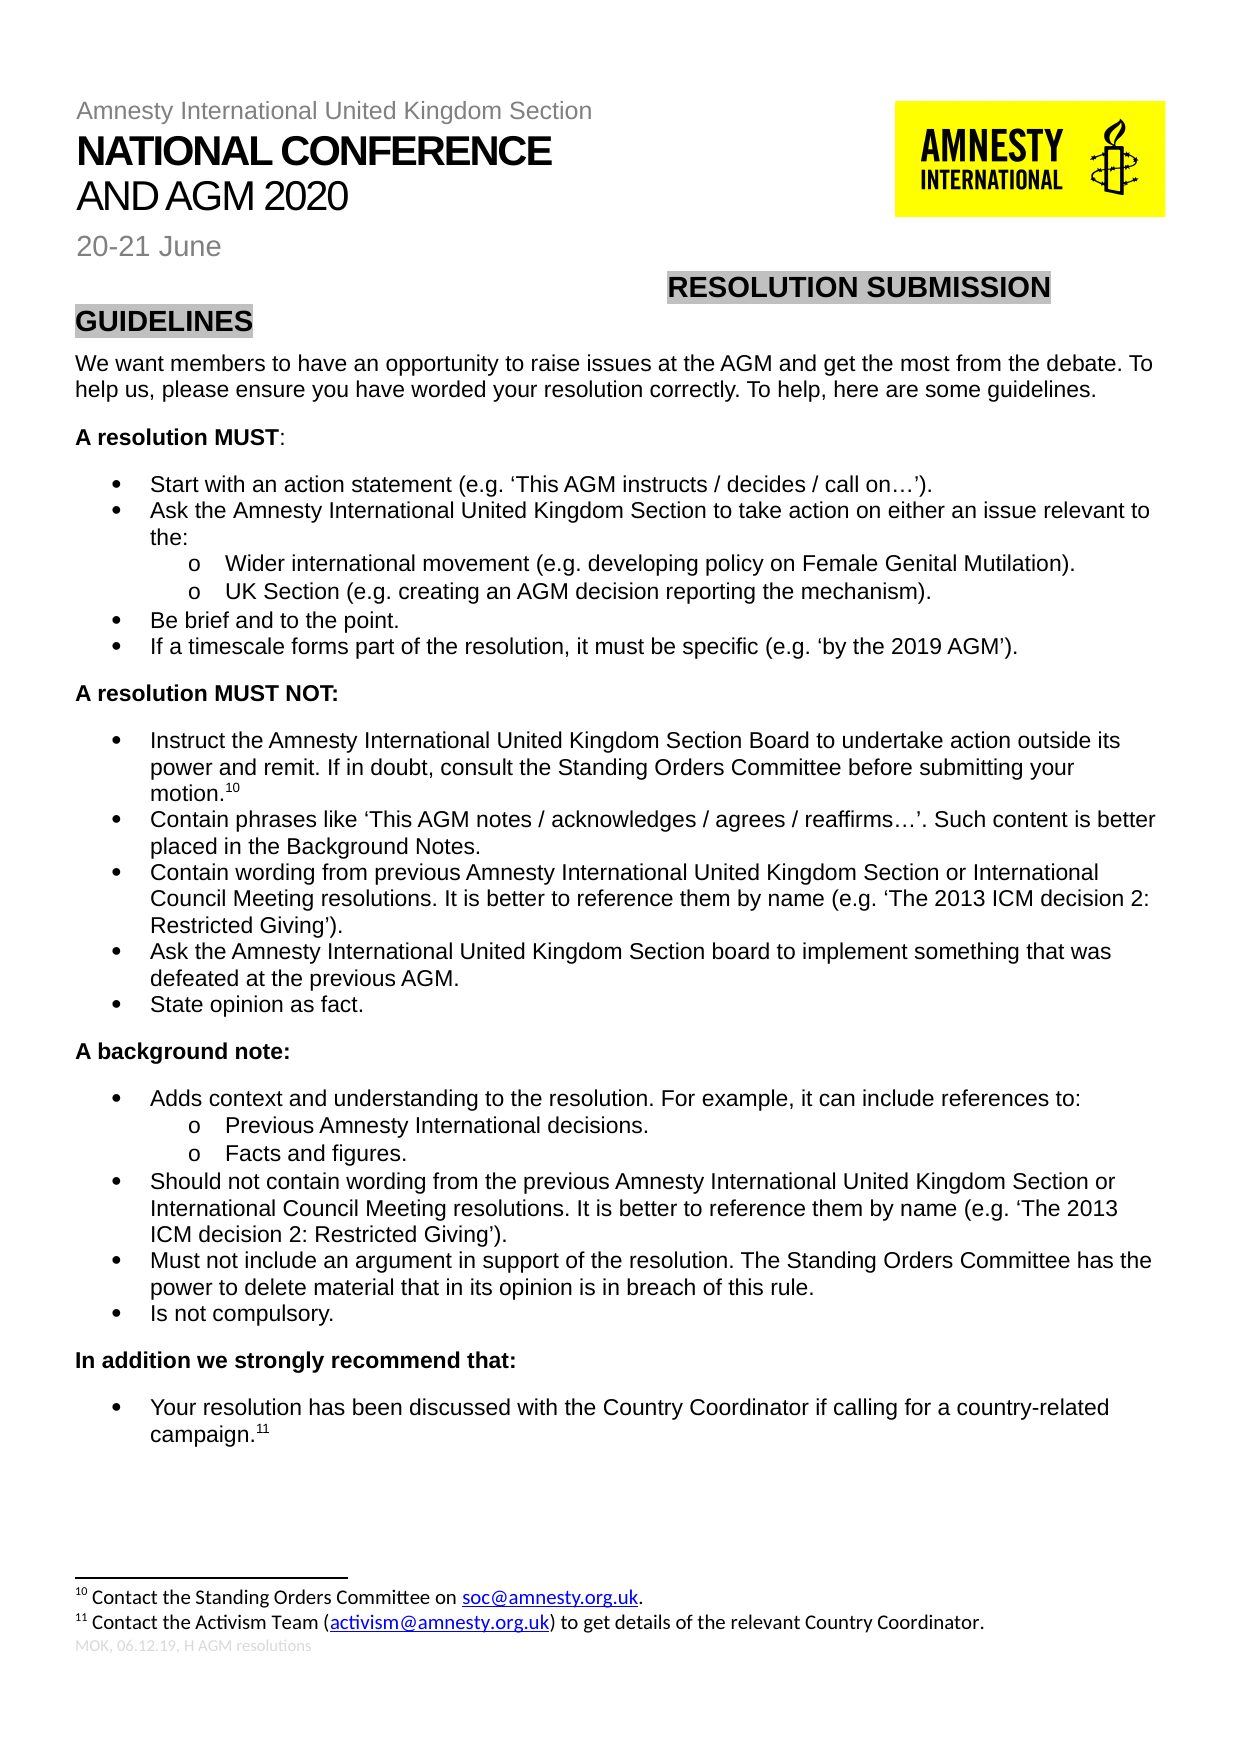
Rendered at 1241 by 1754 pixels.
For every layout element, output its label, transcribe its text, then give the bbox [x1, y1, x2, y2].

list Contain wording from previous Amnesty International United Kingdom Section or International Council Meeting resolutions. It is better to reference them by name (e.g. ‘The 2013 ICM decision 2: Restricted Giving’). [112, 859, 1165, 938]
list Contain phrases like ‘This AGM notes / acknowledges / agrees / reaffirms…’. Such content is better placed in the Background Notes. [112, 806, 1165, 859]
list Facts and figures. [187, 1140, 1165, 1168]
list If a timescale forms part of the resolution, it must be specific (e.g. ‘by the 2019 AGM’). [112, 633, 1165, 659]
list Previous Amnesty International decisions. [187, 1112, 1165, 1140]
list Should not contain wording from the previous Amnesty International United Kingdom Section or International Council Meeting resolutions. It is better to reference them by name (e.g. ‘The 2013 ICM decision 2: Restricted Giving’). [112, 1168, 1165, 1247]
list Adds context and understanding to the resolution. For example, it can include references to: [112, 1085, 1165, 1112]
list Wider international movement (e.g. developing policy on Female Genital Mutilation). [187, 550, 1165, 578]
list Instruct the Amnesty International United Kingdom Section Board to undertake action outside its power and remit. If in doubt, consult the Standing Orders Committee before submitting your motion. [112, 727, 1165, 806]
list Must not include an argument in support of the resolution. The Standing Orders Committee has the power to delete material that in its opinion is in breach of this rule. [112, 1247, 1165, 1300]
text A background note: [75, 1038, 1165, 1064]
list Ask the Amnesty International United Kingdom Section to take action on either an issue relevant to the: [112, 497, 1165, 550]
text In addition we strongly recommend that: [75, 1347, 1165, 1373]
text A resolution MUST NOT: [75, 680, 1165, 706]
text RESOLUTION SUBMISSION GUIDELINES [75, 271, 1165, 338]
list Your resolution has been discussed with the Country Coordinator if calling for a country-related campaign. [112, 1394, 1165, 1447]
text A resolution MUST: [75, 424, 1165, 450]
list Be brief and to the point. [112, 607, 1165, 633]
picture [895, 101, 1166, 217]
list UK Section (e.g. creating an AGM decision reporting the mechanism). [187, 578, 1165, 607]
text We want members to have an opportunity to raise issues at the AGM and get the most from the debate. To help us, please ensure you have worded your resolution correctly. To help, here are some guidelines. [75, 350, 1165, 403]
list Ask the Amnesty International United Kingdom Section board to implement something that was defeated at the previous AGM. [112, 938, 1165, 991]
list State opinion as fact. [112, 991, 1165, 1017]
list Start with an action statement (e.g. ‘This AGM instructs / decides / call on…’). [112, 471, 1165, 497]
list Is not compulsory. [112, 1300, 1165, 1326]
